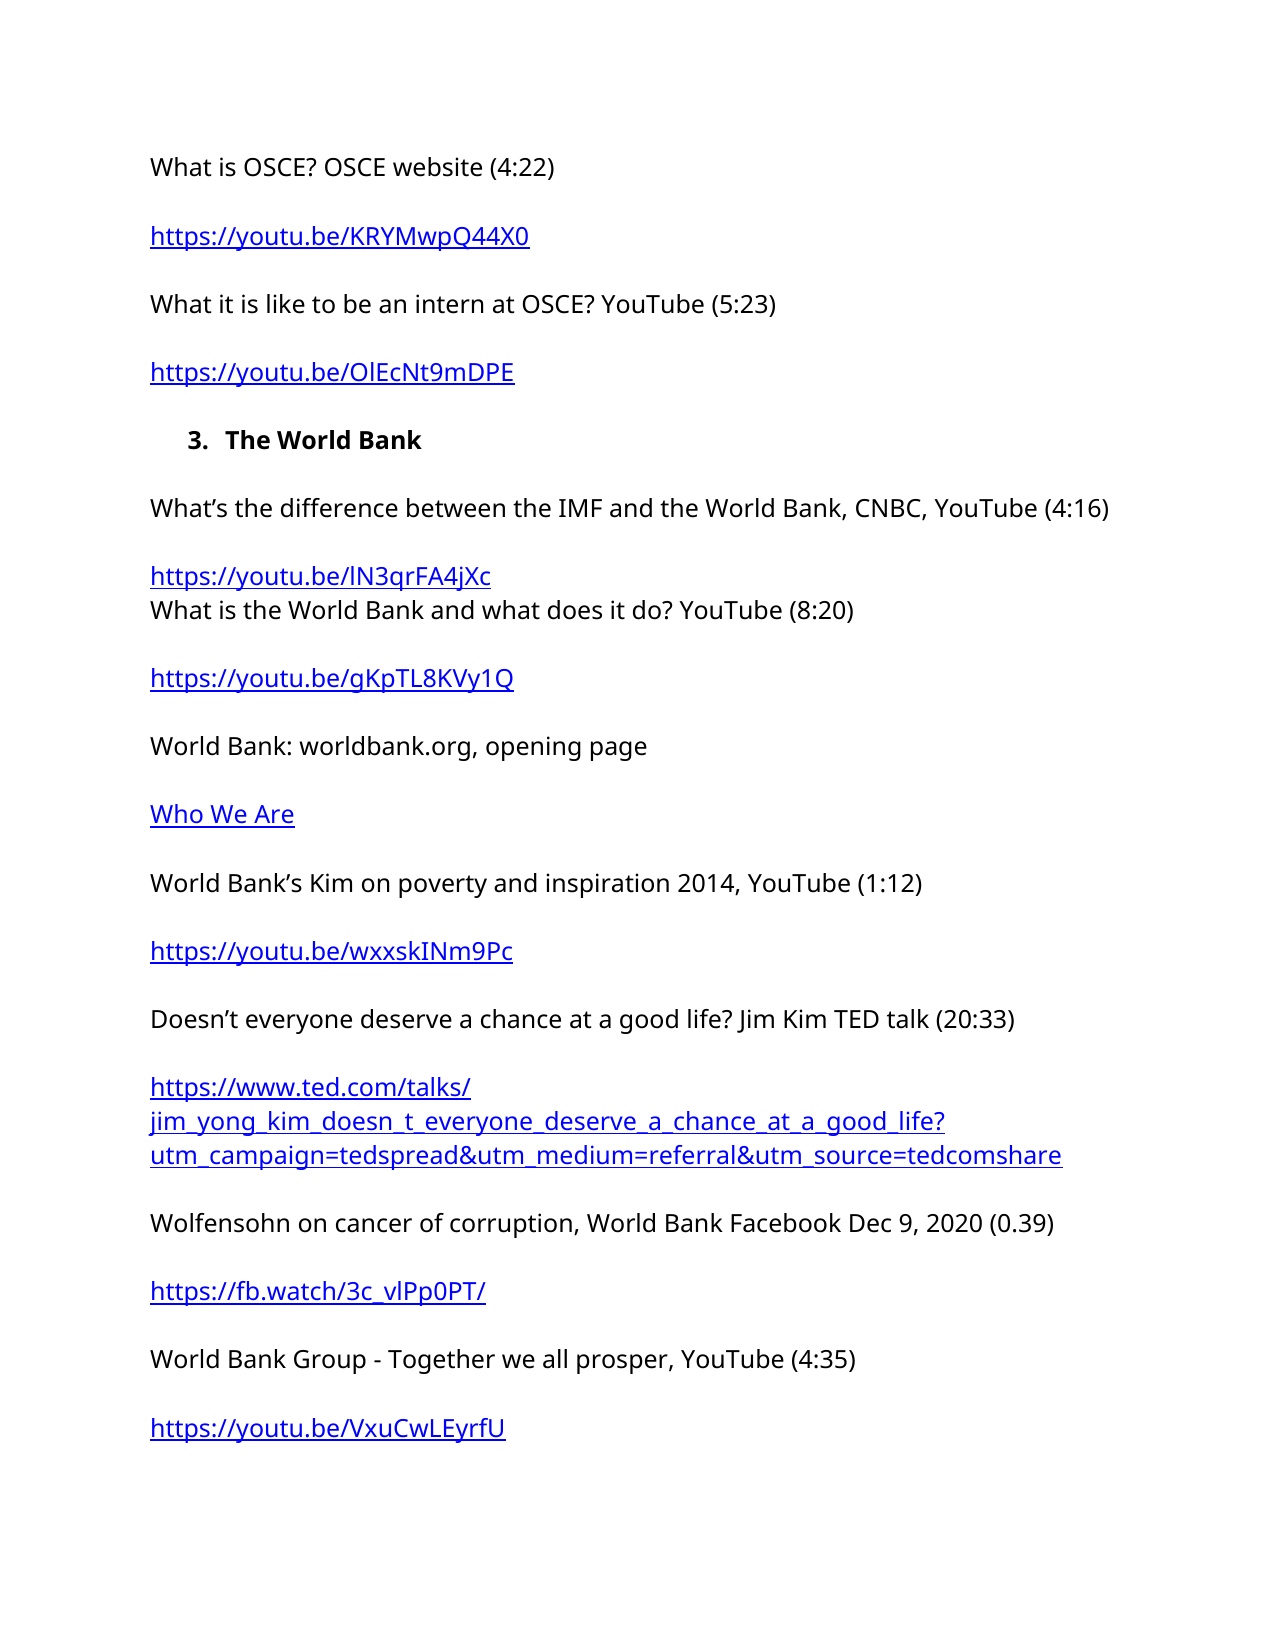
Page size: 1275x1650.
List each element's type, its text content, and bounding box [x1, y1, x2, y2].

text Who We Are [150, 797, 1125, 831]
text What is the World Bank and what does it do? YouTube (8:20) [150, 593, 1125, 627]
text World Bank’s Kim on poverty and inspiration 2014, YouTube (1:12) [150, 865, 1125, 899]
text What is OSCE? OSCE website (4:22) [150, 150, 1125, 184]
text https://youtu.be/OlEcNt9mDPE [150, 354, 1125, 388]
text World Bank: worldbank.org, opening page [150, 729, 1125, 763]
list The World Bank [187, 422, 1125, 457]
text https://youtu.be/lN3qrFA4jXc [150, 559, 1125, 593]
text https://youtu.be/wxxskINm9Pc [150, 933, 1125, 967]
text What it is like to be an intern at OSCE? YouTube (5:23) [150, 286, 1125, 320]
text Wolfensohn on cancer of corruption, World Bank Facebook Dec 9, 2020 (0.39) [150, 1206, 1125, 1240]
text Doesn’t everyone deserve a chance at a good life? Jim Kim TED talk (20:33) [150, 1002, 1125, 1036]
text https://www.ted.com/talks/jim_yong_kim_doesn_t_everyone_deserve_a_chance_at_a_good_life?utm_campaign=tedspread&utm_medium=referral&utm_source=tedcomshare [150, 1070, 1125, 1172]
text https://youtu.be/VxuCwLEyrfU [150, 1410, 1125, 1444]
text https://fb.watch/3c_vlPp0PT/ [150, 1274, 1125, 1308]
text https://youtu.be/KRYMwpQ44X0 [150, 218, 1125, 252]
text What’s the difference between the IMF and the World Bank, CNBC, YouTube (4:16) [150, 491, 1125, 525]
text World Bank Group - Together we all prosper, YouTube (4:35) [150, 1342, 1125, 1376]
text https://youtu.be/gKpTL8KVy1Q [150, 661, 1125, 695]
